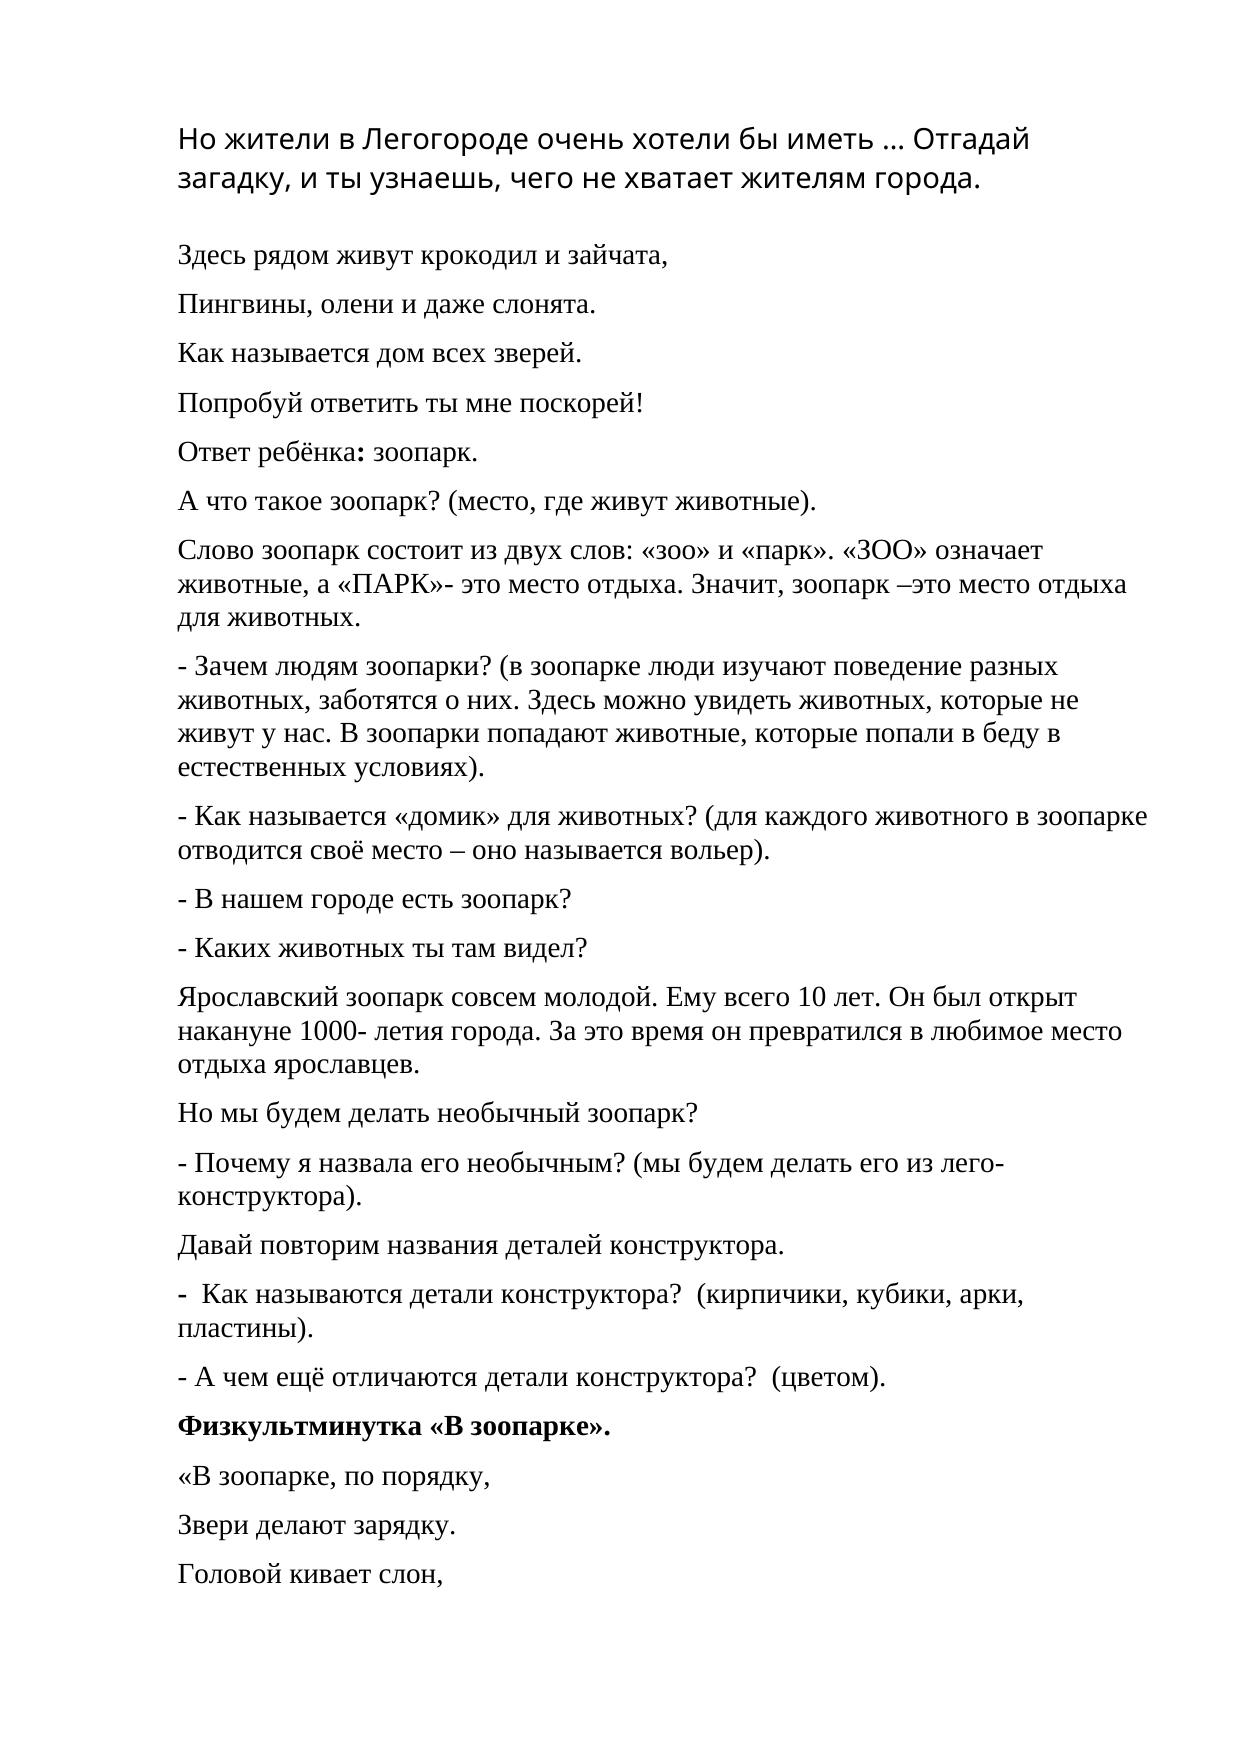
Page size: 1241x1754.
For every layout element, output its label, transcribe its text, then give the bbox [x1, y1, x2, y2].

text - Как называются детали конструктора? (кирпичики, кубики, арки, пластины). [177, 1277, 1152, 1344]
text Физкультминутка «В зоопарке». [177, 1408, 1152, 1442]
text Но мы будем делать необычный зоопарк? [177, 1096, 1152, 1129]
text - Зачем людям зоопарки? (в зоопарке люди изучают поведение разных животных, заботятся о них. Здесь можно увидеть животных, которые не живут у нас. В зоопарки попадают животные, которые попали в беду в естественных условиях). [177, 648, 1152, 783]
text - А чем ещё отличаются детали конструктора? (цветом). [177, 1359, 1152, 1393]
text Головой кивает слон, [177, 1556, 1152, 1589]
text Но жители в Легогороде очень хотели бы иметь … Отгадай загадку, и ты узнаешь, чего не хватает жителям города. [177, 118, 1152, 197]
text - В нашем городе есть зоопарк? [177, 881, 1152, 914]
text Ответ ребёнка: зоопарк. [177, 434, 1152, 467]
text Звери делают зарядку. [177, 1507, 1152, 1540]
text - Почему я назвала его необычным? (мы будем делать его из лего-конструктора). [177, 1145, 1152, 1212]
text Пингвины, олени и даже слонята. [177, 286, 1152, 320]
text А что такое зоопарк? (место, где живут животные). [177, 483, 1152, 517]
text Давай повторим названия деталей конструктора. [177, 1227, 1152, 1261]
text Попробуй ответить ты мне поскорей! [177, 385, 1152, 418]
text «В зоопарке, по порядку, [177, 1458, 1152, 1491]
text Ярославский зоопарк совсем молодой. Ему всего 10 лет. Он был открыт накануне 1000- летия города. За это время он превратился в любимое место отдыха ярославцев. [177, 979, 1152, 1080]
text - Как называется «домик» для животных? (для каждого животного в зоопарке отводится своё место – оно называется вольер). [177, 798, 1152, 865]
text Здесь рядом живут крокодил и зайчата, [177, 237, 1152, 271]
text Слово зоопарк состоит из двух слов: «зоо» и «парк». «ЗОО» означает животные, а «ПАРК»- это место отдыха. Значит, зоопарк –это место отдыха для животных. [177, 532, 1152, 633]
text Как называется дом всех зверей. [177, 336, 1152, 369]
text - Каких животных ты там видел? [177, 930, 1152, 964]
